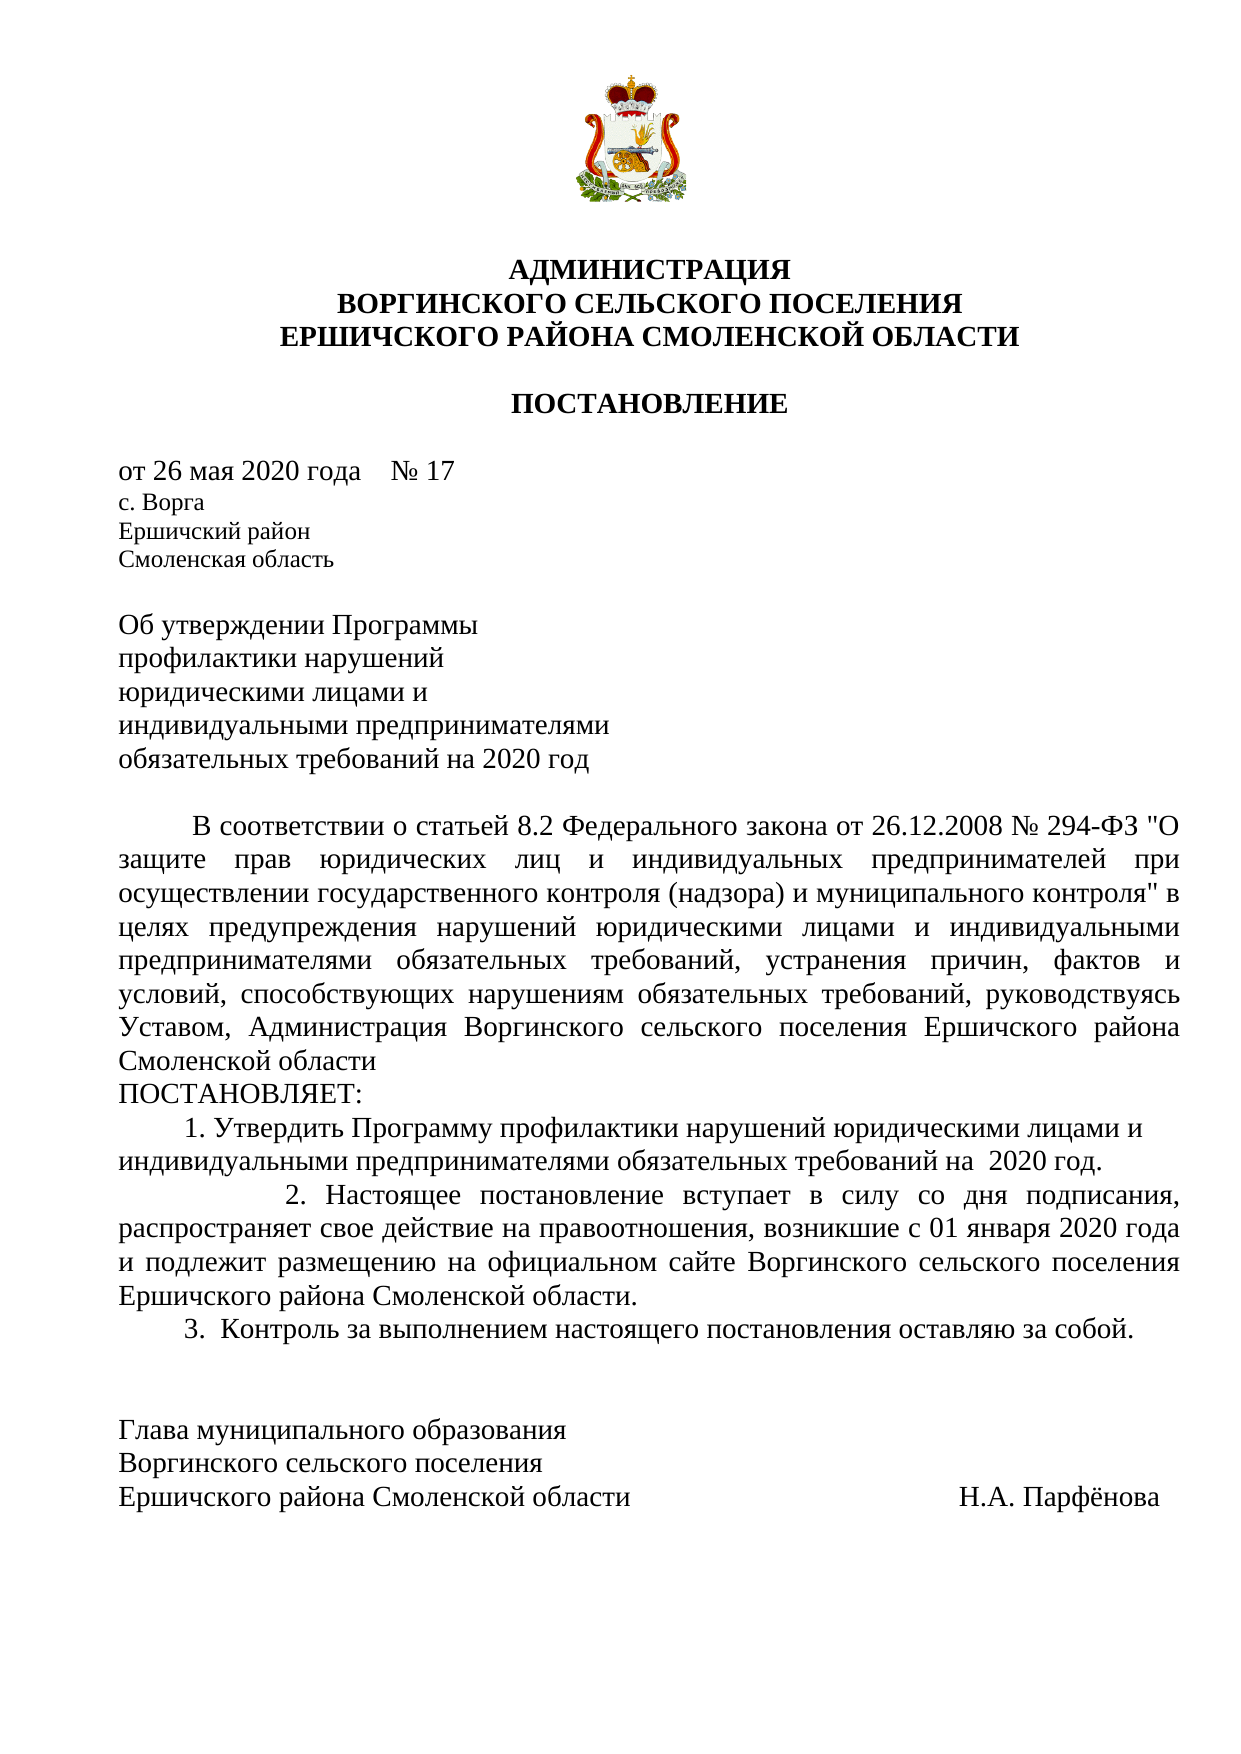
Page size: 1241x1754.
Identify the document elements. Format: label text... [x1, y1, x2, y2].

text индивидуальными предпринимателями обязательных требований на 2020 год. [118, 1143, 1181, 1177]
text ЕРШИЧСКОГО РАЙОНА СМОЛЕНСКОЙ ОБЛАСТИ [118, 319, 1181, 353]
text АДМИНИСТРАЦИЯ [118, 252, 1181, 286]
text ПОСТАНОВЛЕНИЕ [118, 386, 1181, 420]
text с. Ворга [118, 487, 1181, 516]
text Воргинского сельского поселения [118, 1445, 1181, 1479]
text профилактики нарушений [118, 640, 1181, 674]
text Ершичский район [118, 516, 1181, 544]
text 2. Настоящее постановление вступает в силу со дня подписания, распространяет свое действие на правоотношения, возникшие с 01 января 2020 года и подлежит размещению на официальном сайте Воргинского сельского поселения Ершичского района Смоленской области. [118, 1177, 1181, 1311]
text ВОРГИНСКОГО СЕЛЬСКОГО ПОСЕЛЕНИЯ [118, 286, 1181, 319]
text Об утверждении Программы [118, 607, 1181, 640]
text 1. Утвердить Программу профилактики нарушений юридическими лицами и [118, 1110, 1181, 1143]
text обязательных требований на 2020 год [118, 741, 1181, 774]
text юридическими лицами и [118, 674, 1181, 707]
text ПОСТАНОВЛЯЕТ: [118, 1076, 1181, 1110]
text Смоленская область [118, 544, 1181, 573]
picture [574, 73, 687, 202]
text индивидуальными предпринимателями [118, 707, 1181, 741]
text 3. Контроль за выполнением настоящего постановления оставляю за собой. [118, 1311, 1181, 1345]
text Глава муниципального образования [118, 1412, 1181, 1445]
text от 26 мая 2020 года № 17 [118, 453, 1181, 487]
text В соответствии о статьей 8.2 Федерального закона от 26.12.2008 № 294-ФЗ "О защите прав юридических лиц и индивидуальных предпринимателей при осуществлении государственного контроля (надзора) и муниципального контроля" в целях предупреждения нарушений юридическими лицами и индивидуальными предпринимателями обязательных требований, устранения причин, фактов и условий, способствующих нарушениям обязательных требований, руководствуясь Уставом, Администрация Воргинского сельского поселения Ершичского района Смоленской области [118, 808, 1181, 1076]
text Ершичского района Смоленской области Н.А. Парфёнова [118, 1479, 1181, 1512]
